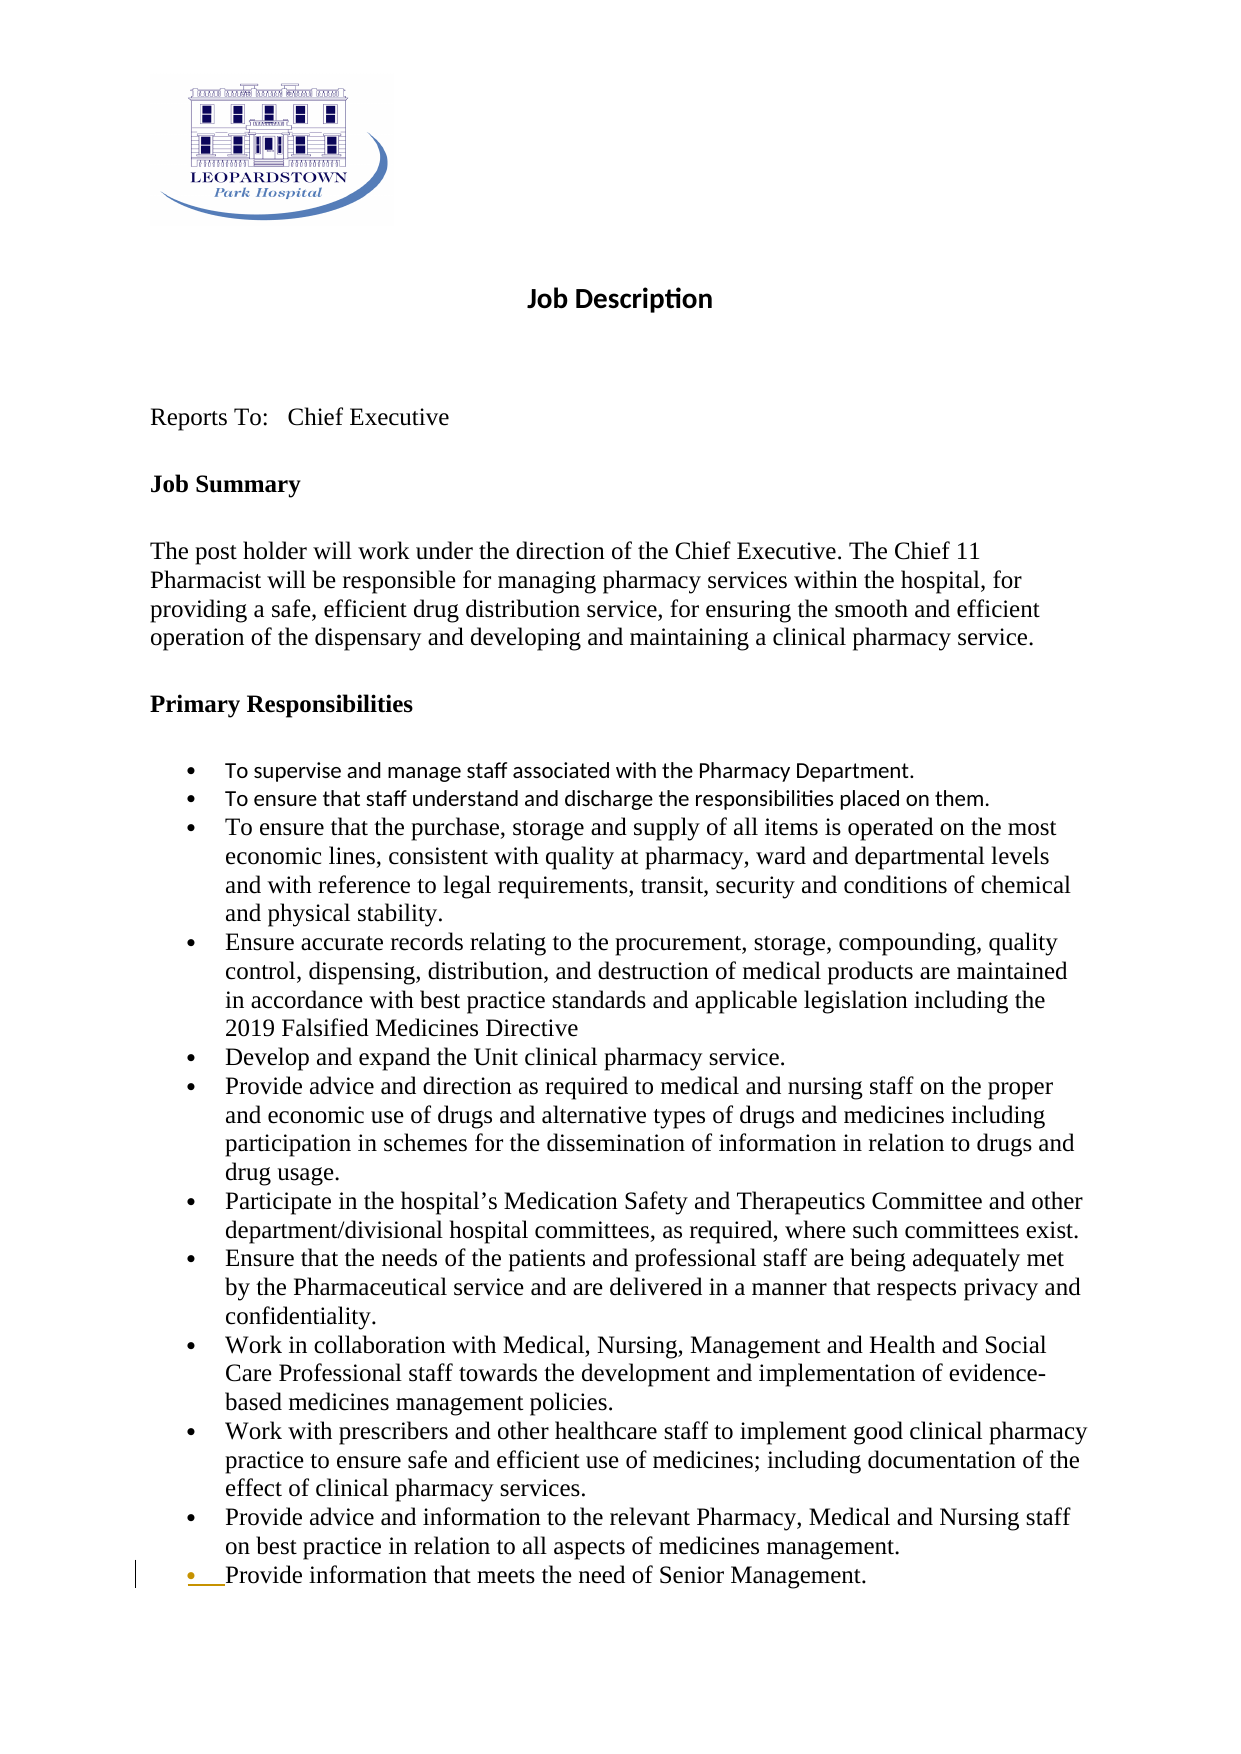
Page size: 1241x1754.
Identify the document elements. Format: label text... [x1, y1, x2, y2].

text Job Description [150, 280, 1090, 316]
list Work with prescribers and other healthcare staff to implement good clinical pharmacy practice to ensure safe and efficient use of medicines; including documentation of the effect of clinical pharmacy services. [187, 1416, 1090, 1502]
list To supervise and manage staff associated with the Pharmacy Department. [187, 756, 1090, 784]
text The post holder will work under the direction of the Chief Executive. The Chief 11 Pharmacist will be responsible for managing pharmacy services within the hospital, for providing a safe, efficient drug distribution service, for ensuring the smooth and efficient operation of the dispensary and developing and maintaining a clinical pharmacy service. [150, 536, 1090, 651]
list Provide advice and direction as required to medical and nursing staff on the proper and economic use of drugs and alternative types of drugs and medicines including participation in schemes for the dissemination of information in relation to drugs and drug usage. [187, 1071, 1090, 1186]
picture [150, 73, 394, 226]
list Develop and expand the Unit clinical pharmacy service. [187, 1042, 1090, 1071]
text Job Summary [150, 469, 1090, 498]
list To ensure that the purchase, storage and supply of all items is operated on the most economic lines, consistent with quality at pharmacy, ward and departmental levels and with reference to legal requirements, transit, security and conditions of chemical and physical stability. [187, 812, 1090, 927]
list Ensure that the needs of the patients and professional staff are being adequately met by the Pharmaceutical service and are delivered in a manner that respects privacy and confidentiality. [187, 1243, 1090, 1330]
list Work in collaboration with Medical, Nursing, Management and Health and Social Care Professional staff towards the development and implementation of evidence-based medicines management policies. [187, 1330, 1090, 1416]
list To ensure that staff understand and discharge the responsibilities placed on them. [187, 784, 1090, 812]
list Participate in the hospital’s Medication Safety and Therapeutics Committee and other department/divisional hospital committees, as required, where such committees exist. [187, 1186, 1090, 1243]
list Provide advice and information to the relevant Pharmacy, Medical and Nursing staff on best practice in relation to all aspects of medicines management. [187, 1502, 1090, 1560]
list Ensure accurate records relating to the procurement, storage, compounding, quality control, dispensing, distribution, and destruction of medical products are maintained in accordance with best practice standards and applicable legislation including the 2019 Falsified Medicines Directive [187, 927, 1090, 1042]
text Reports To: Chief Executive [150, 402, 1090, 431]
list Provide information that meets the need of Senior Management. [187, 1560, 1090, 1588]
text Primary Responsibilities [150, 689, 1090, 718]
